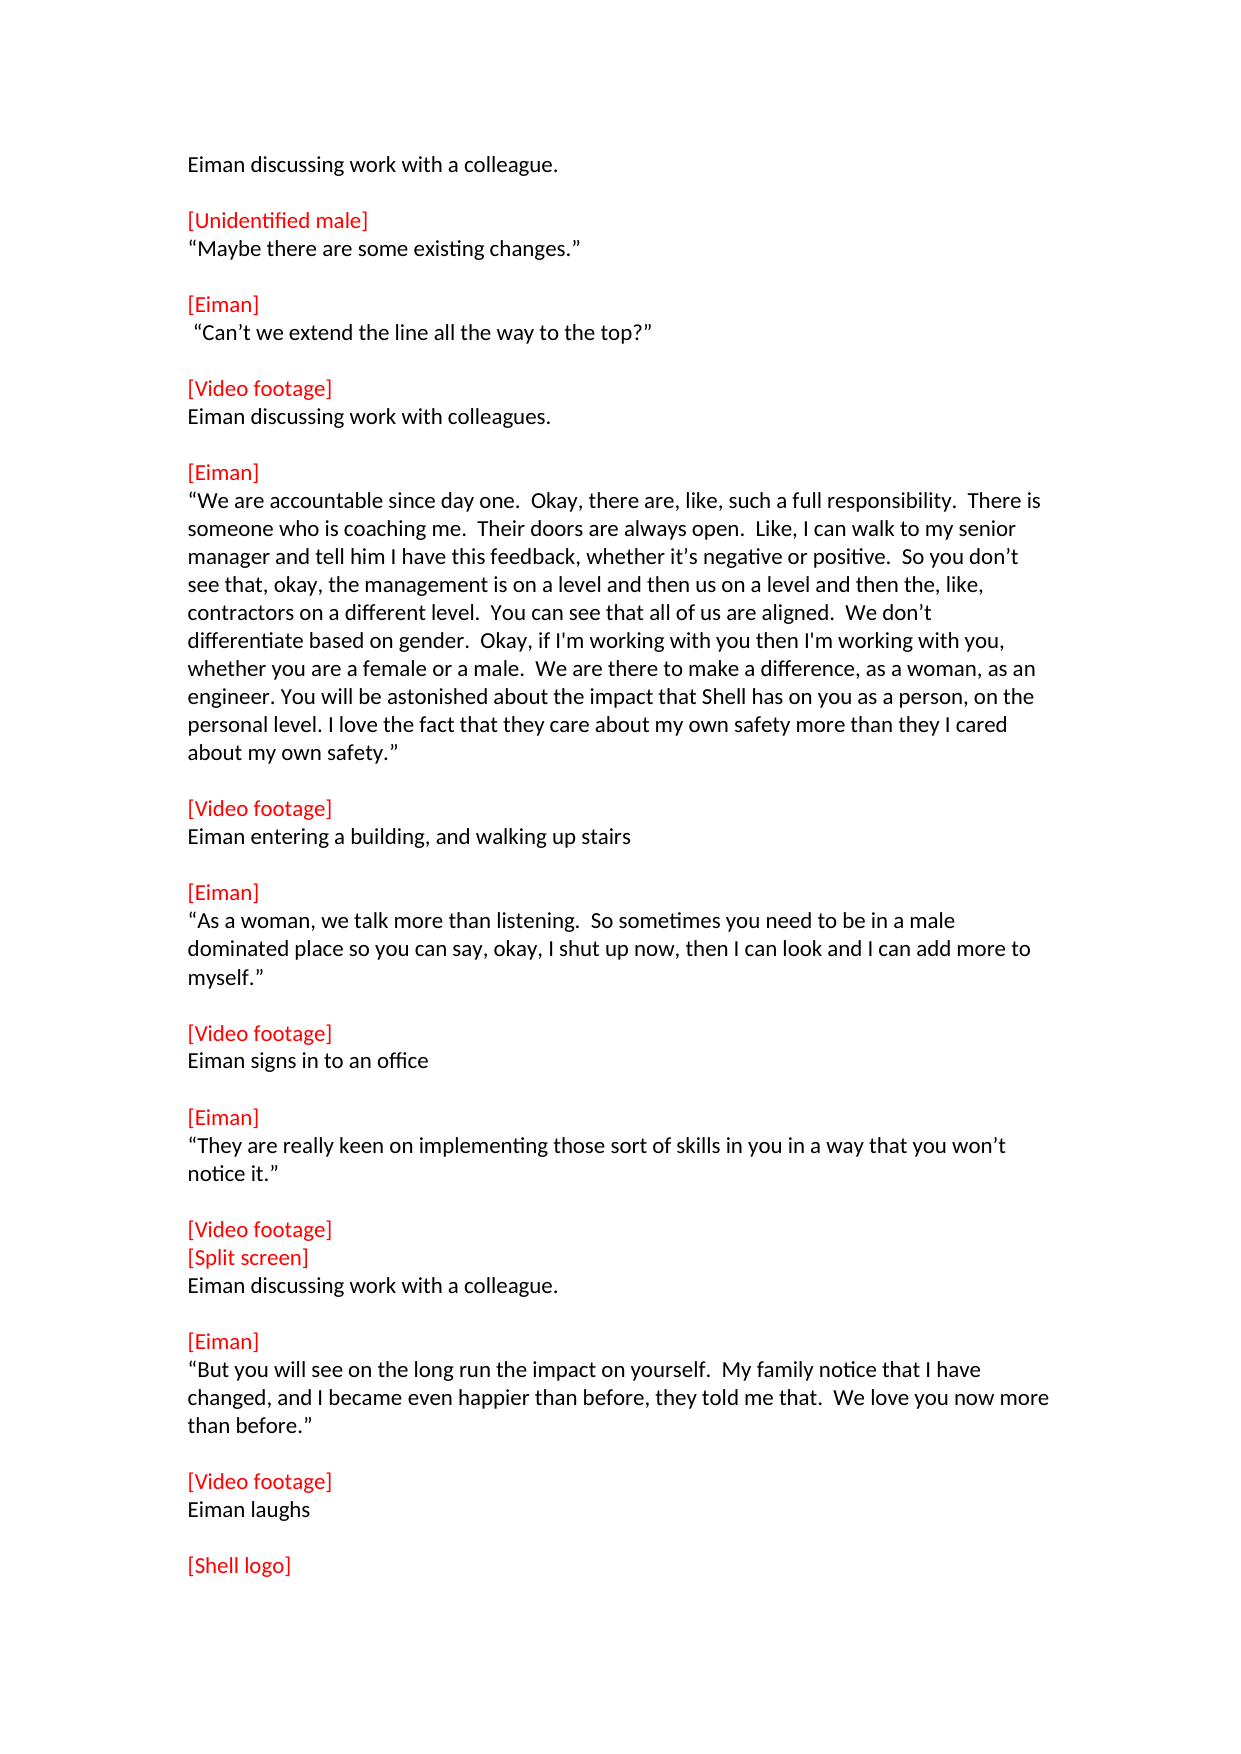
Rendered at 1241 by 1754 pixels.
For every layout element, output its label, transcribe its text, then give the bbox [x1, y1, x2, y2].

text “We are accountable since day one. Okay, there are, like, such a full responsibility. There is someone who is coaching me. Their doors are always open. Like, I can walk to my senior manager and tell him I have this feedback, whether it’s negative or positive. So you don’t see that, okay, the management is on a level and then us on a level and then the, like, contractors on a different level. You can see that all of us are aligned. We don’t differentiate based on gender. Okay, if I'm working with you then I'm working with you, whether you are a female or a male. We are there to make a difference, as a woman, as an engineer. You will be astonished about the impact that Shell has on you as a person, on the personal level. I love the fact that they care about my own safety more than they I cared about my own safety.” [187, 486, 1053, 766]
text Eiman discussing work with a colleague. [187, 150, 1053, 178]
text “Maybe there are some existing changes.” [187, 234, 1053, 262]
text [Video footage] [187, 794, 1053, 822]
text [Unidentified male] [187, 206, 1053, 234]
text Eiman discussing work with colleagues. [187, 402, 1053, 430]
text [Eiman] [187, 458, 1053, 486]
text [Eiman] [187, 290, 1053, 318]
text [Video footage] [187, 1019, 1053, 1047]
text Eiman discussing work with a colleague. [187, 1271, 1053, 1299]
text Eiman laughs [187, 1495, 1053, 1523]
text Eiman entering a building, and walking up stairs [187, 822, 1053, 851]
text [Video footage] [187, 374, 1053, 402]
text [Video footage] [187, 1215, 1053, 1243]
text [Eiman] [187, 1103, 1053, 1131]
text Eiman signs in to an office [187, 1047, 1053, 1075]
text “They are really keen on implementing those sort of skills in you in a way that you won’t notice it.” [187, 1131, 1053, 1187]
text [Video footage] [187, 1467, 1053, 1495]
text “But you will see on the long run the impact on yourself. My family notice that I have changed, and I became even happier than before, they told me that. We love you now more than before.” [187, 1355, 1053, 1439]
text [Eiman] [187, 1327, 1053, 1355]
text [Split screen] [187, 1243, 1053, 1271]
text [Eiman] [187, 878, 1053, 907]
text “As a woman, we talk more than listening. So sometimes you need to be in a male dominated place so you can say, okay, I shut up now, then I can look and I can add more to myself.” [187, 907, 1053, 991]
text [Shell logo] [187, 1551, 1053, 1579]
text “Can’t we extend the line all the way to the top?” [187, 318, 1053, 346]
